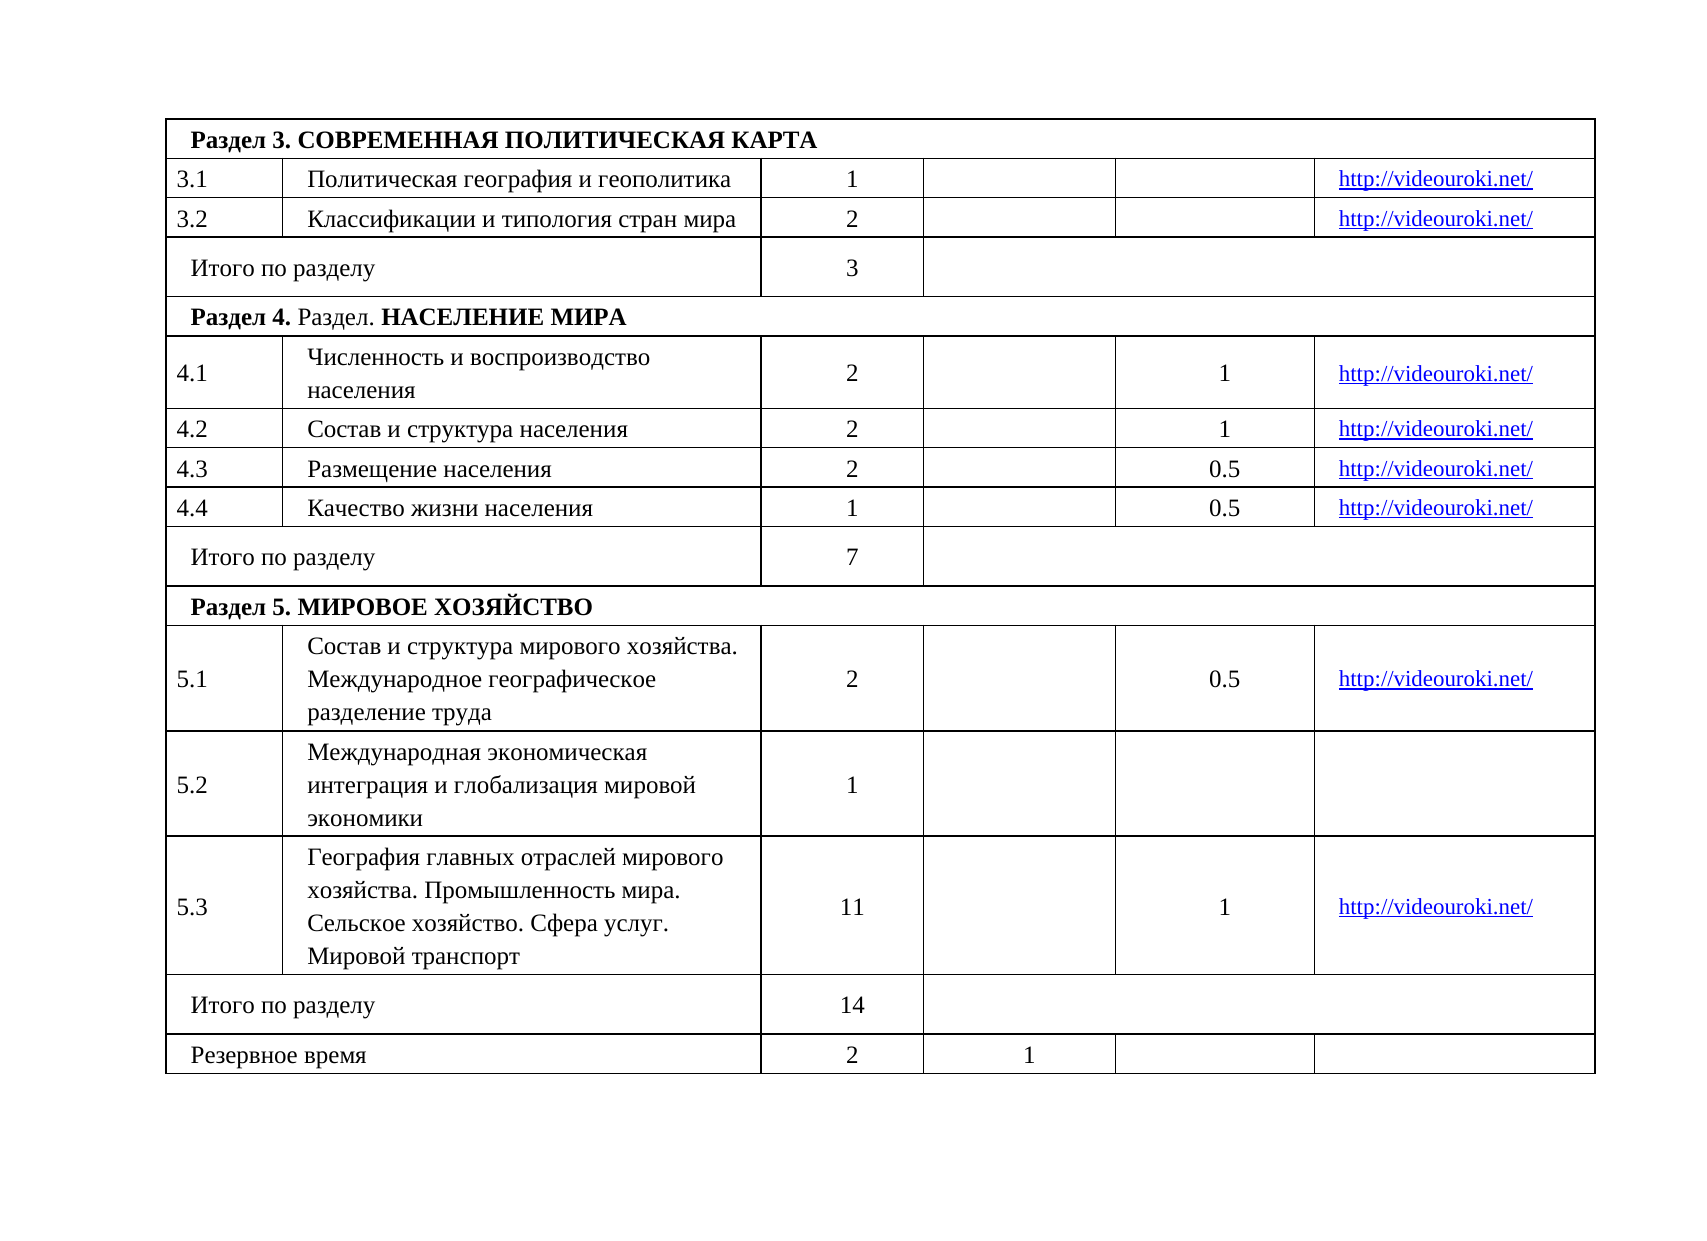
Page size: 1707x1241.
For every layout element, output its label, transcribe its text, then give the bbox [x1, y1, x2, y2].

table_cell 2 [762, 448, 923, 486]
table_cell [924, 198, 1115, 236]
table_cell 7 [762, 527, 923, 585]
table_cell [1315, 732, 1594, 835]
table_cell 0.5 [1116, 448, 1314, 486]
table_cell [1116, 159, 1314, 197]
table_cell http://videouroki.net/ [1315, 337, 1594, 407]
table_cell 5.2 [167, 732, 282, 835]
table_cell [1116, 198, 1314, 236]
table_cell Состав и структура населения [283, 409, 760, 447]
table_cell 11 [762, 837, 923, 974]
table_cell 5.1 [167, 626, 282, 730]
table_cell [1116, 1035, 1314, 1073]
table_cell 0.5 [1116, 488, 1314, 526]
table_cell http://videouroki.net/ [1315, 409, 1594, 447]
table_cell 2 [762, 409, 923, 447]
table_cell Раздел 5. МИРОВОЕ ХОЗЯЙСТВО [167, 587, 1594, 624]
table_cell [924, 837, 1115, 974]
table_cell 4.2 [167, 409, 282, 447]
table_cell Состав и структура мирового хозяйства. Международное географическое разделение труда [283, 626, 760, 730]
table_cell http://videouroki.net/ [1315, 626, 1594, 730]
table_cell Итого по разделу [167, 975, 760, 1033]
table_cell Итого по разделу [167, 527, 760, 585]
table_cell http://videouroki.net/ [1315, 159, 1594, 197]
table_cell 3.1 [167, 159, 282, 197]
table_cell 0.5 [1116, 626, 1314, 730]
table_cell 2 [762, 626, 923, 730]
table_cell 3.2 [167, 198, 282, 236]
table_cell [924, 488, 1115, 526]
table_cell 1 [924, 1035, 1115, 1073]
table_cell Международная экономическая интеграция и глобализация мировой экономики [283, 732, 760, 835]
table_cell 4.3 [167, 448, 282, 486]
table_cell 3 [762, 238, 923, 296]
table_cell 2 [762, 1035, 923, 1073]
table_cell 1 [1116, 409, 1314, 447]
table_cell 1 [762, 159, 923, 197]
table_cell 1 [762, 732, 923, 835]
table_cell [924, 975, 1594, 1033]
table_cell [924, 238, 1594, 296]
table_cell 4.1 [167, 337, 282, 407]
table_cell Политическая география и геополитика [283, 159, 760, 197]
table_cell Качество жизни населения [283, 488, 760, 526]
table_cell Классификации и типология стран мира [283, 198, 760, 236]
table_cell Размещение населения [283, 448, 760, 486]
table_cell Итого по разделу [167, 238, 760, 296]
table_cell [1116, 732, 1314, 835]
table_cell География главных отраслей мирового хозяйства. Промышленность мира. Сельское хозяйство. Сфера услуг. Мировой транспорт [283, 837, 760, 974]
table_cell [924, 626, 1115, 730]
table_cell 1 [1116, 837, 1314, 974]
table_cell 5.3 [167, 837, 282, 974]
table_cell Численность и воспроизводство населения [283, 337, 760, 407]
table_cell 1 [1116, 337, 1314, 407]
table_cell http://videouroki.net/ [1315, 488, 1594, 526]
table_cell Резервное время [167, 1035, 760, 1073]
table_cell [924, 159, 1115, 197]
table_cell http://videouroki.net/ [1315, 837, 1594, 974]
table_cell Раздел 4. Раздел. НАСЕЛЕНИЕ МИРА [167, 297, 1594, 335]
table_cell 14 [762, 975, 923, 1033]
table_cell Раздел 3. СОВРЕМЕННАЯ ПОЛИТИЧЕСКАЯ КАРТА [167, 120, 1594, 157]
table_cell [924, 448, 1115, 486]
table_cell http://videouroki.net/ [1315, 448, 1594, 486]
table_cell 2 [762, 198, 923, 236]
table_cell [1315, 1035, 1594, 1073]
table_cell [924, 527, 1594, 585]
table_cell 4.4 [167, 488, 282, 526]
table_cell 2 [762, 337, 923, 407]
table_cell http://videouroki.net/ [1315, 198, 1594, 236]
table_cell 1 [762, 488, 923, 526]
table_cell [924, 409, 1115, 447]
table_cell [924, 337, 1115, 407]
table_cell [924, 732, 1115, 835]
